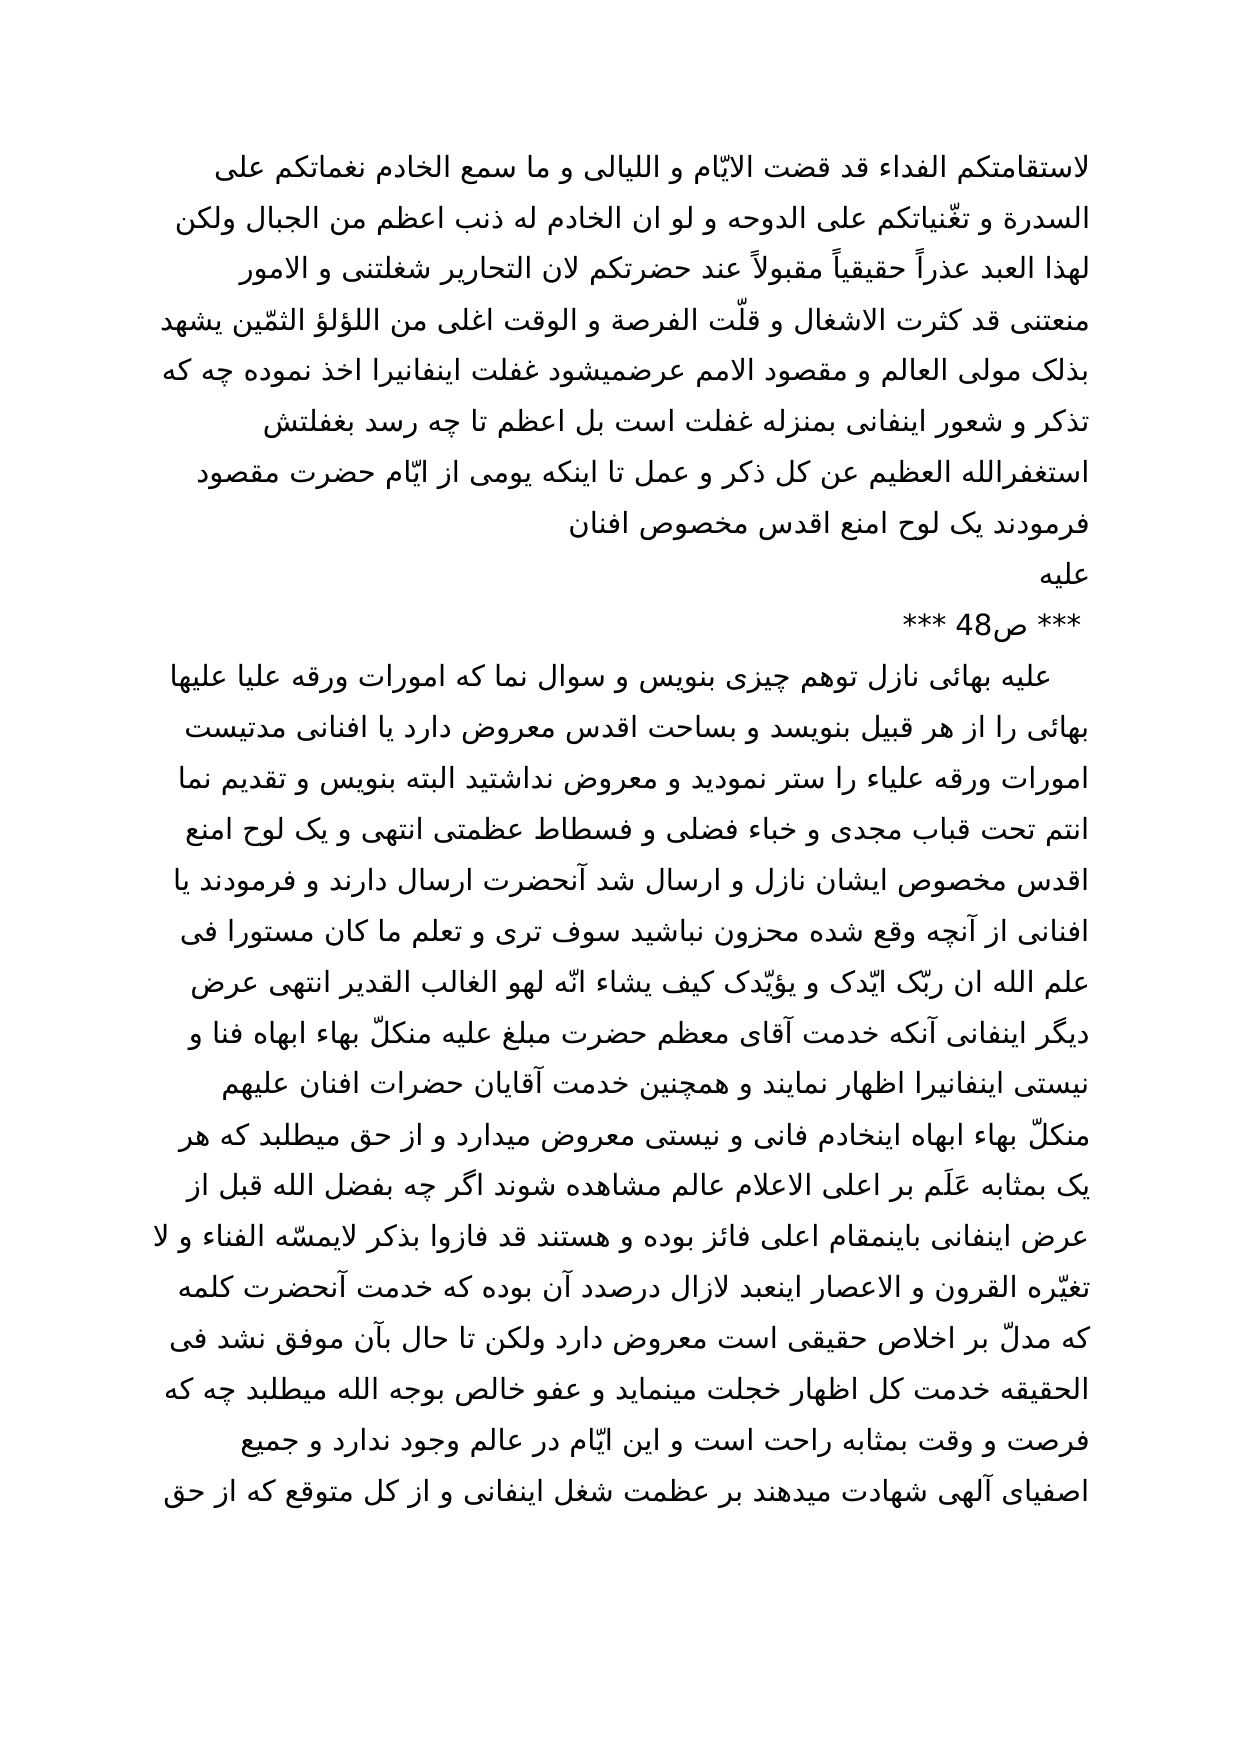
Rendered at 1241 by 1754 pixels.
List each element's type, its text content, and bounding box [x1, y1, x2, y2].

text *** ص48 *** [150, 608, 1090, 642]
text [150, 659, 1090, 1508]
text علیه [150, 557, 1090, 591]
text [150, 150, 1090, 541]
